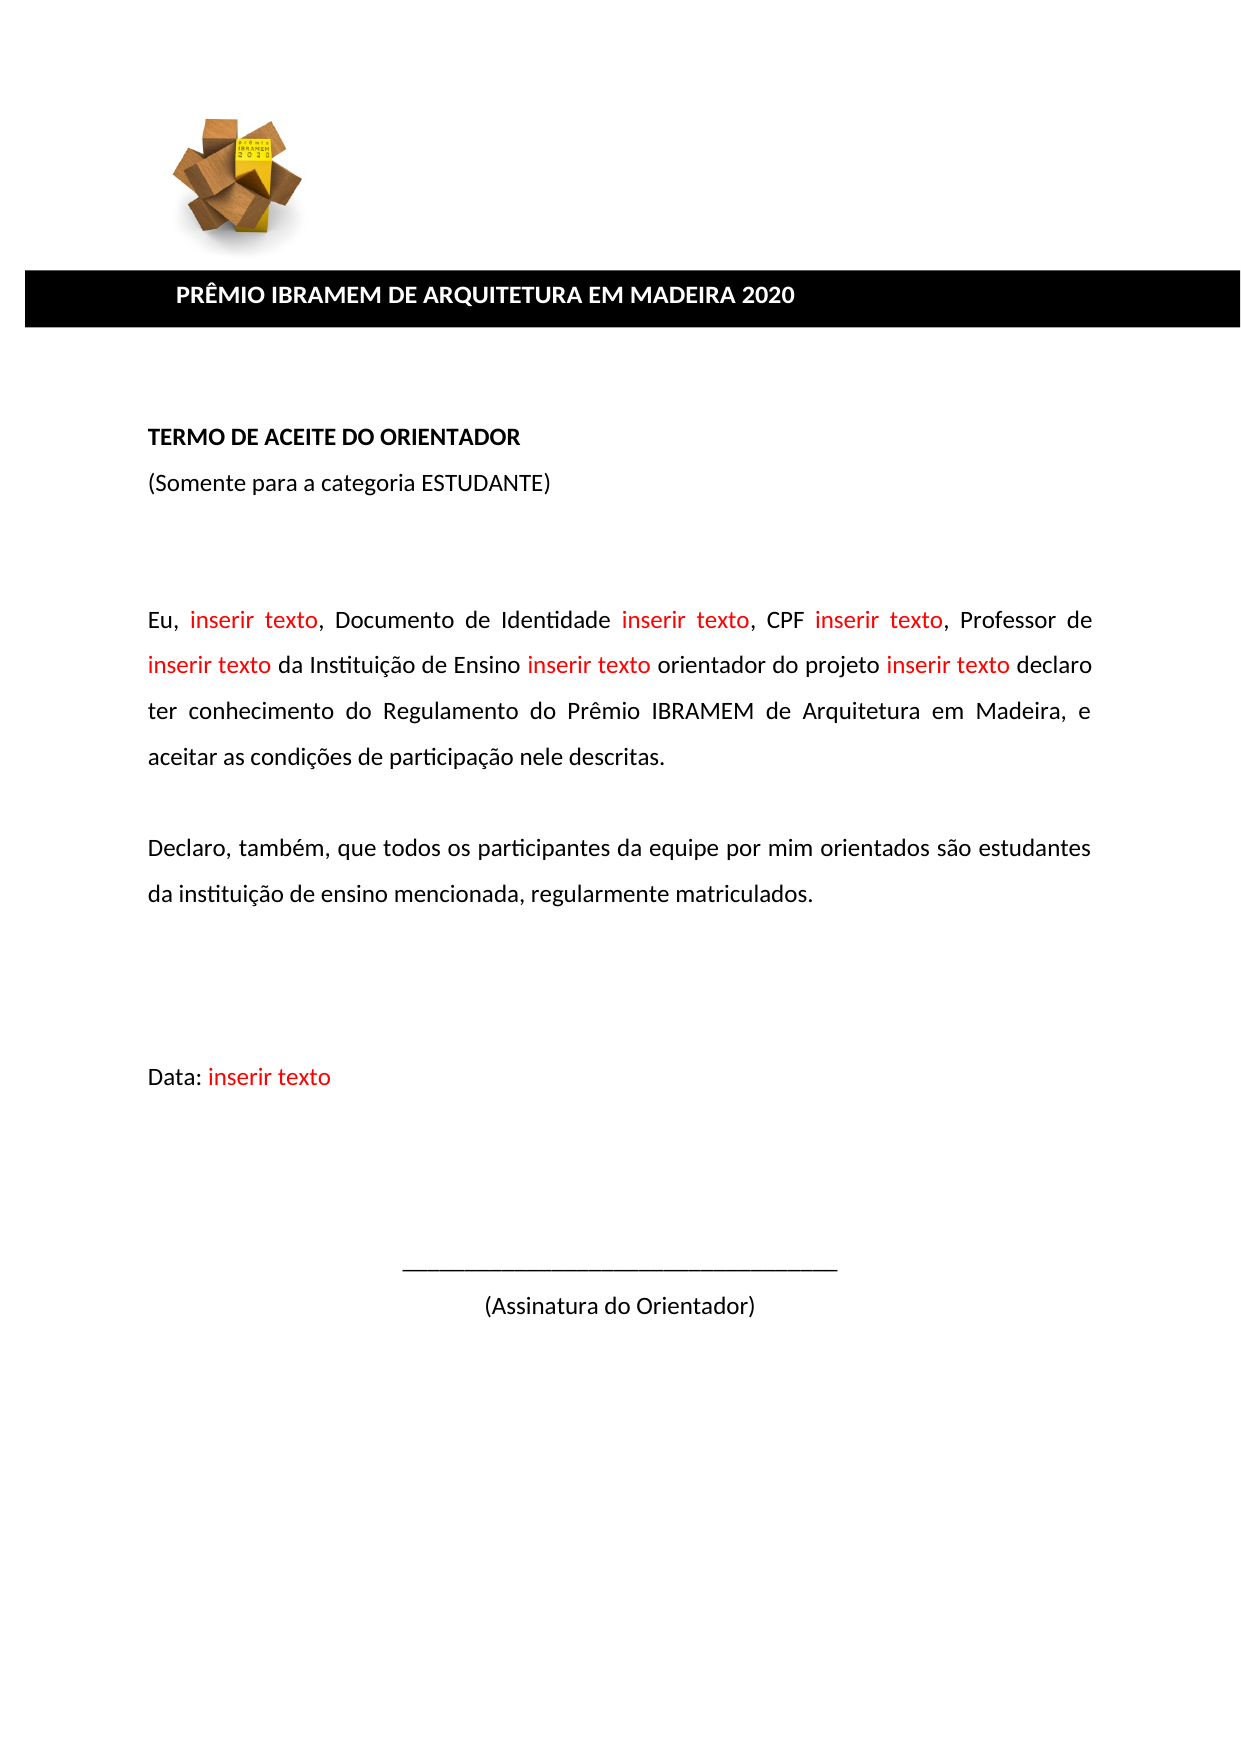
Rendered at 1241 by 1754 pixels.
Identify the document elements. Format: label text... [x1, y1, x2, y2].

text Data: inserir texto [148, 1061, 1092, 1092]
text (Assinatura do Orientador) [148, 1290, 1092, 1320]
text Declaro, também, que todos os participantes da equipe por mim orientados são estudantes da instituição de ensino mencionada, regularmente matriculados. [148, 833, 1092, 909]
text (Somente para a categoria ESTUDANTE) [148, 467, 1092, 497]
text TERMO DE ACEITE DO ORIENTADOR [148, 421, 1092, 452]
picture [144, 112, 334, 261]
text ___________________________________ [148, 1244, 1092, 1275]
text Eu, inserir texto, Documento de Identidade inserir texto, CPF inserir texto, Professor de inserir texto da Instituição de Ensino inserir texto orientador do projeto inserir texto declaro ter conhecimento do Regulamento do Prêmio IBRAMEM de Arquitetura em Madeira, e aceitar as condições de participação nele descritas. [148, 604, 1092, 772]
